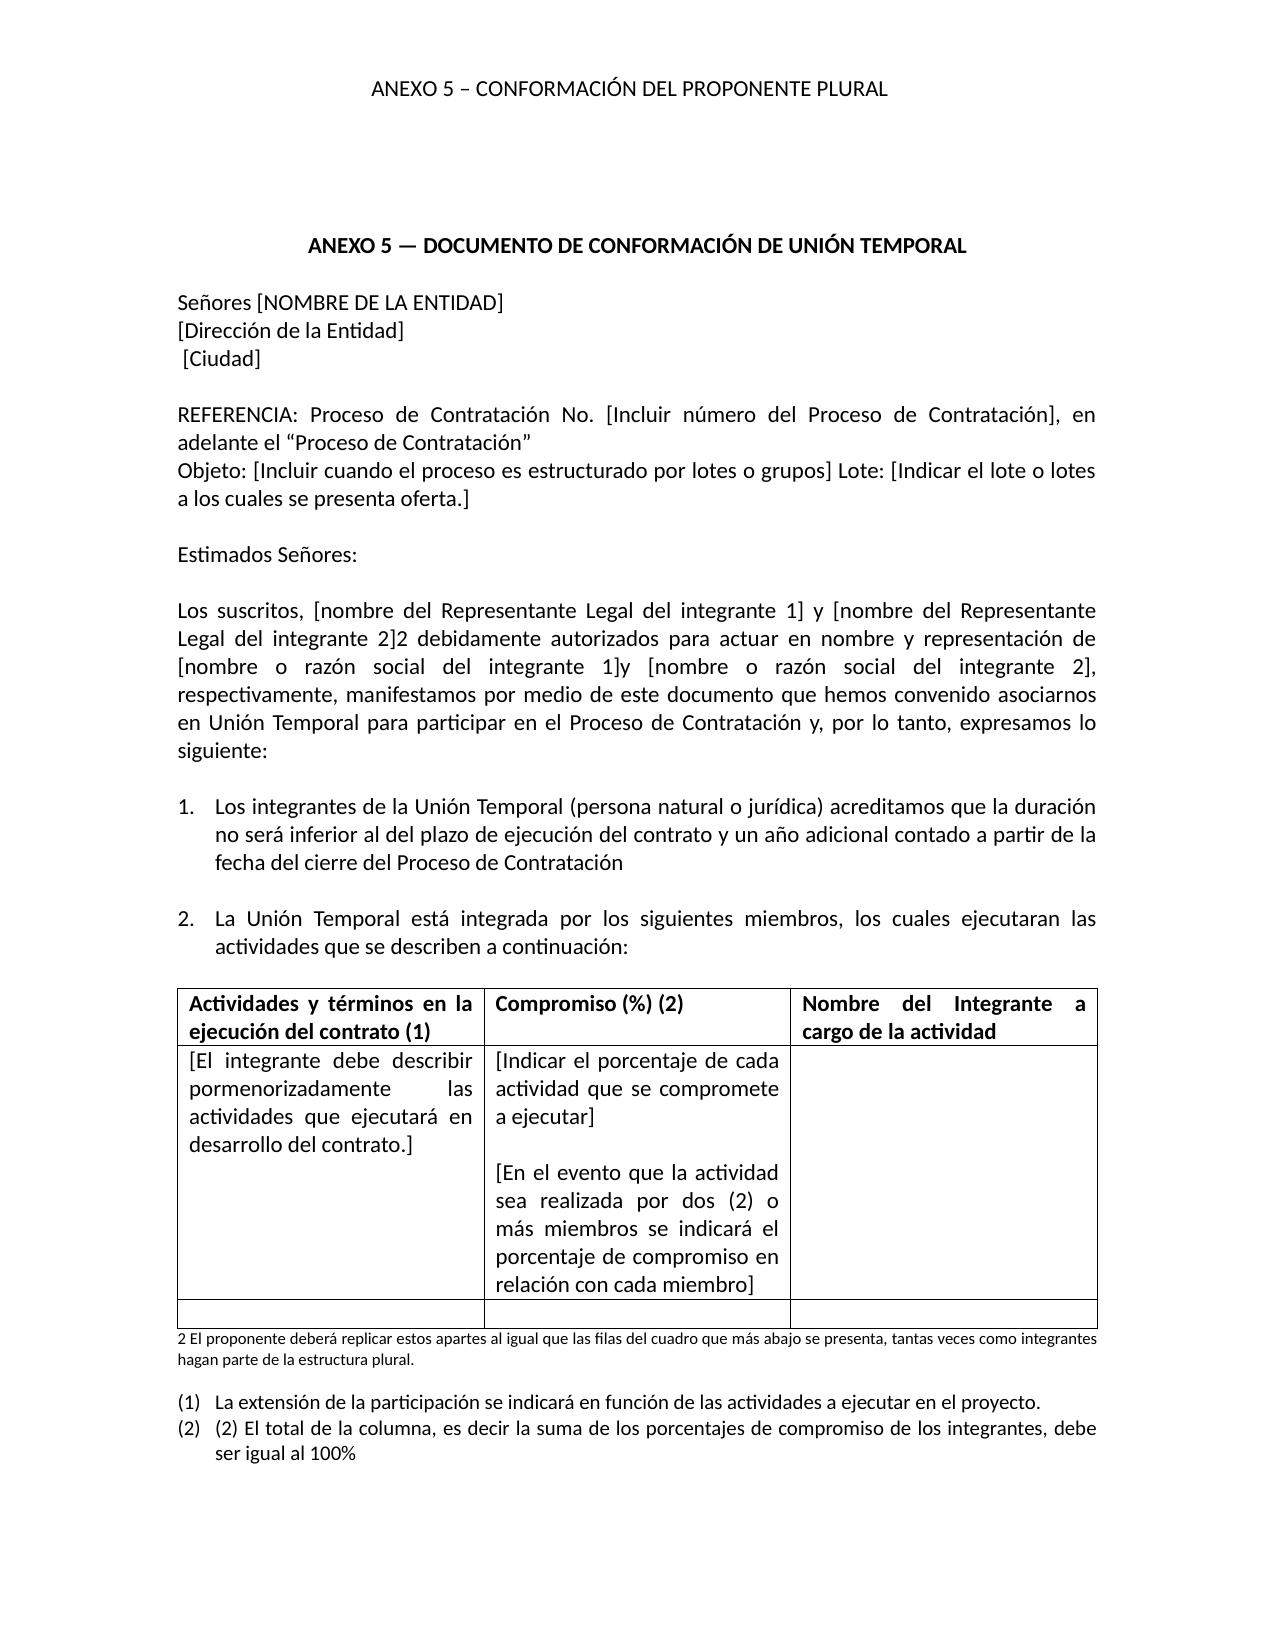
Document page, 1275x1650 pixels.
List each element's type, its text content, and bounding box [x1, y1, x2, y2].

list (2) El total de la columna, es decir la suma de los porcentajes de compromiso de los integrantes, debe ser igual al 100% [177, 1415, 1098, 1466]
table_cell [El integrante debe describir pormenorizadamente las actividades que ejecutará en desarrollo del contrato.] [178, 1046, 484, 1298]
text Estimados Señores: [177, 540, 1098, 568]
table_cell [Indicar el porcentaje de cada actividad que se compromete a ejecutar] [En el evento que la actividad sea realizada por dos (2) o más miembros se indicará el porcentaje de compromiso en relación con cada miembro] [485, 1046, 790, 1298]
table_cell [791, 1046, 1097, 1298]
table_header Compromiso (%) (2) [485, 989, 790, 1045]
text 2 El proponente deberá replicar estos apartes al igual que las filas del cuadro que más abajo se presenta, tantas veces como integrantes hagan parte de la estructura plural. [177, 1329, 1098, 1369]
table_cell [791, 1300, 1097, 1328]
text [Dirección de la Entidad] [177, 316, 1098, 344]
table_header Actividades y términos en la ejecución del contrato (1) [178, 989, 484, 1045]
table_cell [178, 1300, 484, 1328]
text Los suscritos, [nombre del Representante Legal del integrante 1] y [nombre del Representante Legal del integrante 2]2 debidamente autorizados para actuar en nombre y representación de [nombre o razón social del integrante 1]y [nombre o razón social del integrante 2], respectivamente, manifestamos por medio de este documento que hemos convenido asociarnos en Unión Temporal para participar en el Proceso de Contratación y, por lo tanto, expresamos lo siguiente: [177, 596, 1098, 764]
list La Unión Temporal está integrada por los siguientes miembros, los cuales ejecutaran las actividades que se describen a continuación: [177, 904, 1098, 960]
table_cell [485, 1300, 790, 1328]
text ANEXO 5 — DOCUMENTO DE CONFORMACIÓN DE UNIÓN TEMPORAL [177, 232, 1098, 260]
text [Ciudad] [177, 344, 1098, 372]
text REFERENCIA: Proceso de Contratación No. [Incluir número del Proceso de Contratación], en adelante el “Proceso de Contratación” [177, 400, 1098, 456]
list La extensión de la participación se indicará en función de las actividades a ejecutar en el proyecto. [177, 1389, 1098, 1415]
table_header Nombre del Integrante a cargo de la actividad [791, 989, 1097, 1045]
text Señores [NOMBRE DE LA ENTIDAD] [177, 288, 1098, 316]
list Los integrantes de la Unión Temporal (persona natural o jurídica) acreditamos que la duración no será inferior al del plazo de ejecución del contrato y un año adicional contado a partir de la fecha del cierre del Proceso de Contratación [177, 792, 1098, 876]
text Objeto: [Incluir cuando el proceso es estructurado por lotes o grupos] Lote: [Indicar el lote o lotes a los cuales se presenta oferta.] [177, 456, 1098, 512]
